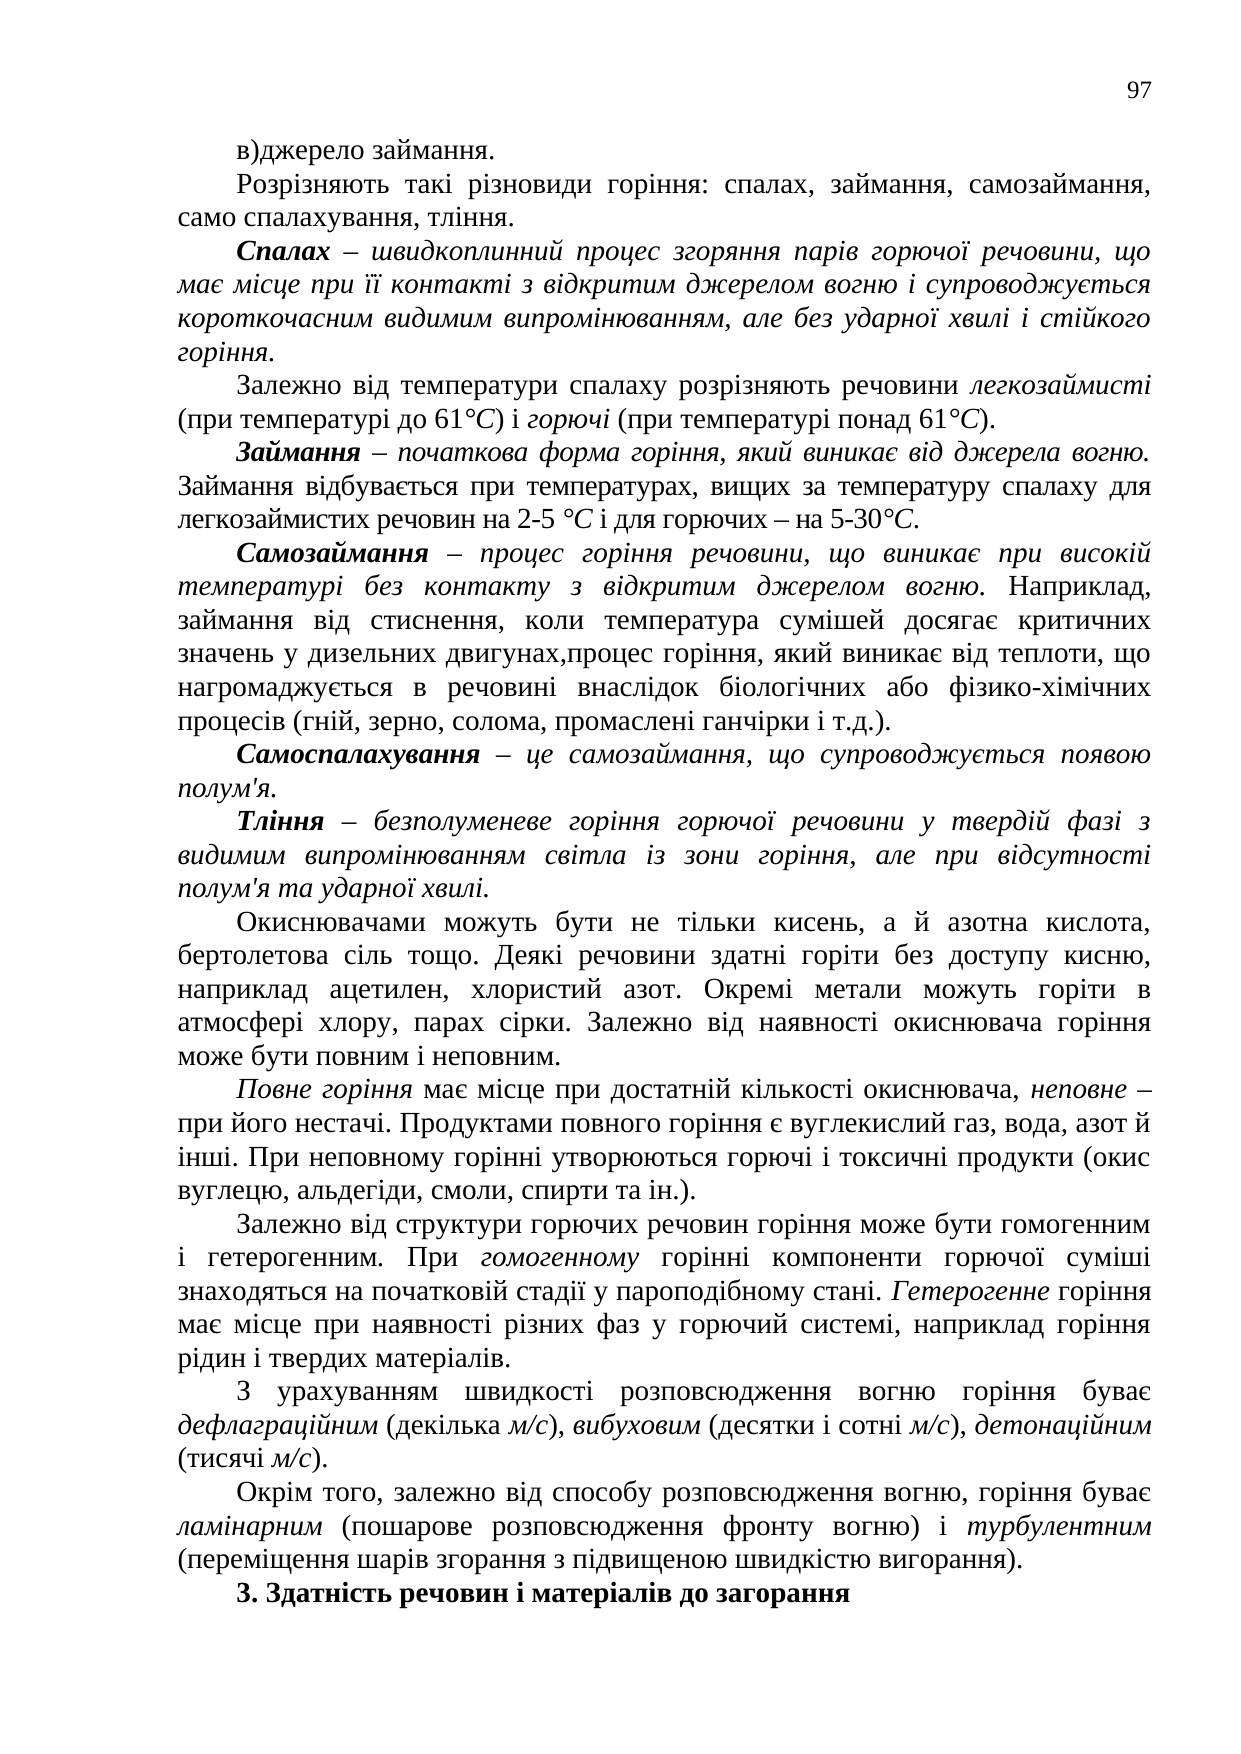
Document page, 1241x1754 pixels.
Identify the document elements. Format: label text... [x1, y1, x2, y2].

text Окиснювачами можуть бути не тільки кисень, а й азотна кислота, бертолетова сіль тощо. Деякі речовини здатні горіти без доступу кисню, наприклад ацетилен, хлористий азот. Окремі метали можуть горіти в атмосфері хлору, парах сірки. Залежно від наявності окиснювача горіння може бути повним і неповним. [177, 904, 1152, 1072]
list джерело займання. [177, 132, 1152, 166]
text Залежно від структури горючих речовин горіння може бути гомогенним і гетерогенним. При гомогенному горінні компоненти горючої суміші знаходяться на початковій стадії у пароподібному стані. Гетерогенне горіння має місце при наявності різних фаз у горючий системі, наприклад горіння рідин і твердих матеріалів. [177, 1206, 1152, 1373]
text З урахуванням швидкості розповсюдження вогню горіння буває дефлаграційним (декілька м/с), вибуховим (десятки і сотні м/с), детонаційним (тисячі м/с). [177, 1373, 1152, 1474]
text Спалах – швидкоплинний процес згоряння парів горючої речовини, що має місце при її контакті з відкритим джерелом вогню і супроводжується короткочасним видимим випромінюванням, але без ударної хвилі і стійкого горіння. [177, 233, 1152, 367]
text 3. Здатність речовин і матеріалів до загорання [177, 1575, 1152, 1608]
text Займання – початкова форма горіння, який виникає від джерела вогню. Займання відбувається при температурах, вищих за температуру спалаху для легкозаймистих речовин на 2-5 °С і для горючих – на 5-30°С. [177, 434, 1152, 535]
text Самоспалахування – це самозаймання, що супроводжується появою полум'я. [177, 736, 1152, 803]
text Окрім того, залежно від способу розповсюдження вогню, горіння буває ламінарним (пошарове розповсюдження фронту вогню) і турбулентним (переміщення шарів згорання з підвищеною швидкістю вигорання). [177, 1474, 1152, 1575]
text Самозаймання – процес горіння речовини, що виникає при високій температурі без контакту з відкритим джерелом вогню. Наприклад, займання від стиснення, коли температура сумішей досягає критичних значень у дизельних двигунах,процес горіння, який виникає від теплоти, що нагромаджується в речовині внаслідок біологічних або фізико-хімічних процесів (гній, зерно, солома, промаслені ганчірки і т.д.). [177, 535, 1152, 736]
text Залежно від температури спалаху розрізняють речовини легкозаймисті (при температурі до 61°С) і горючі (при температурі понад 61°С). [177, 367, 1152, 434]
text Повне горіння має місце при достатній кількості окиснювача, неповне – при його нестачі. Продуктами повного горіння є вуглекислий газ, вода, азот й інші. При неповному горінні утворюються горючі і токсичні продукти (окис вуглецю, альдегіди, смоли, спирти та ін.). [177, 1072, 1152, 1206]
text Тління – безполуменеве горіння горючої речовини у твердій фазі з видимим випромінюванням світла із зони горіння, але при відсутності полум'я та ударної хвилі. [177, 803, 1152, 904]
text Розрізняють такі різновиди горіння: спалах, займання, самозаймання, само спалахування, тління. [177, 166, 1152, 233]
